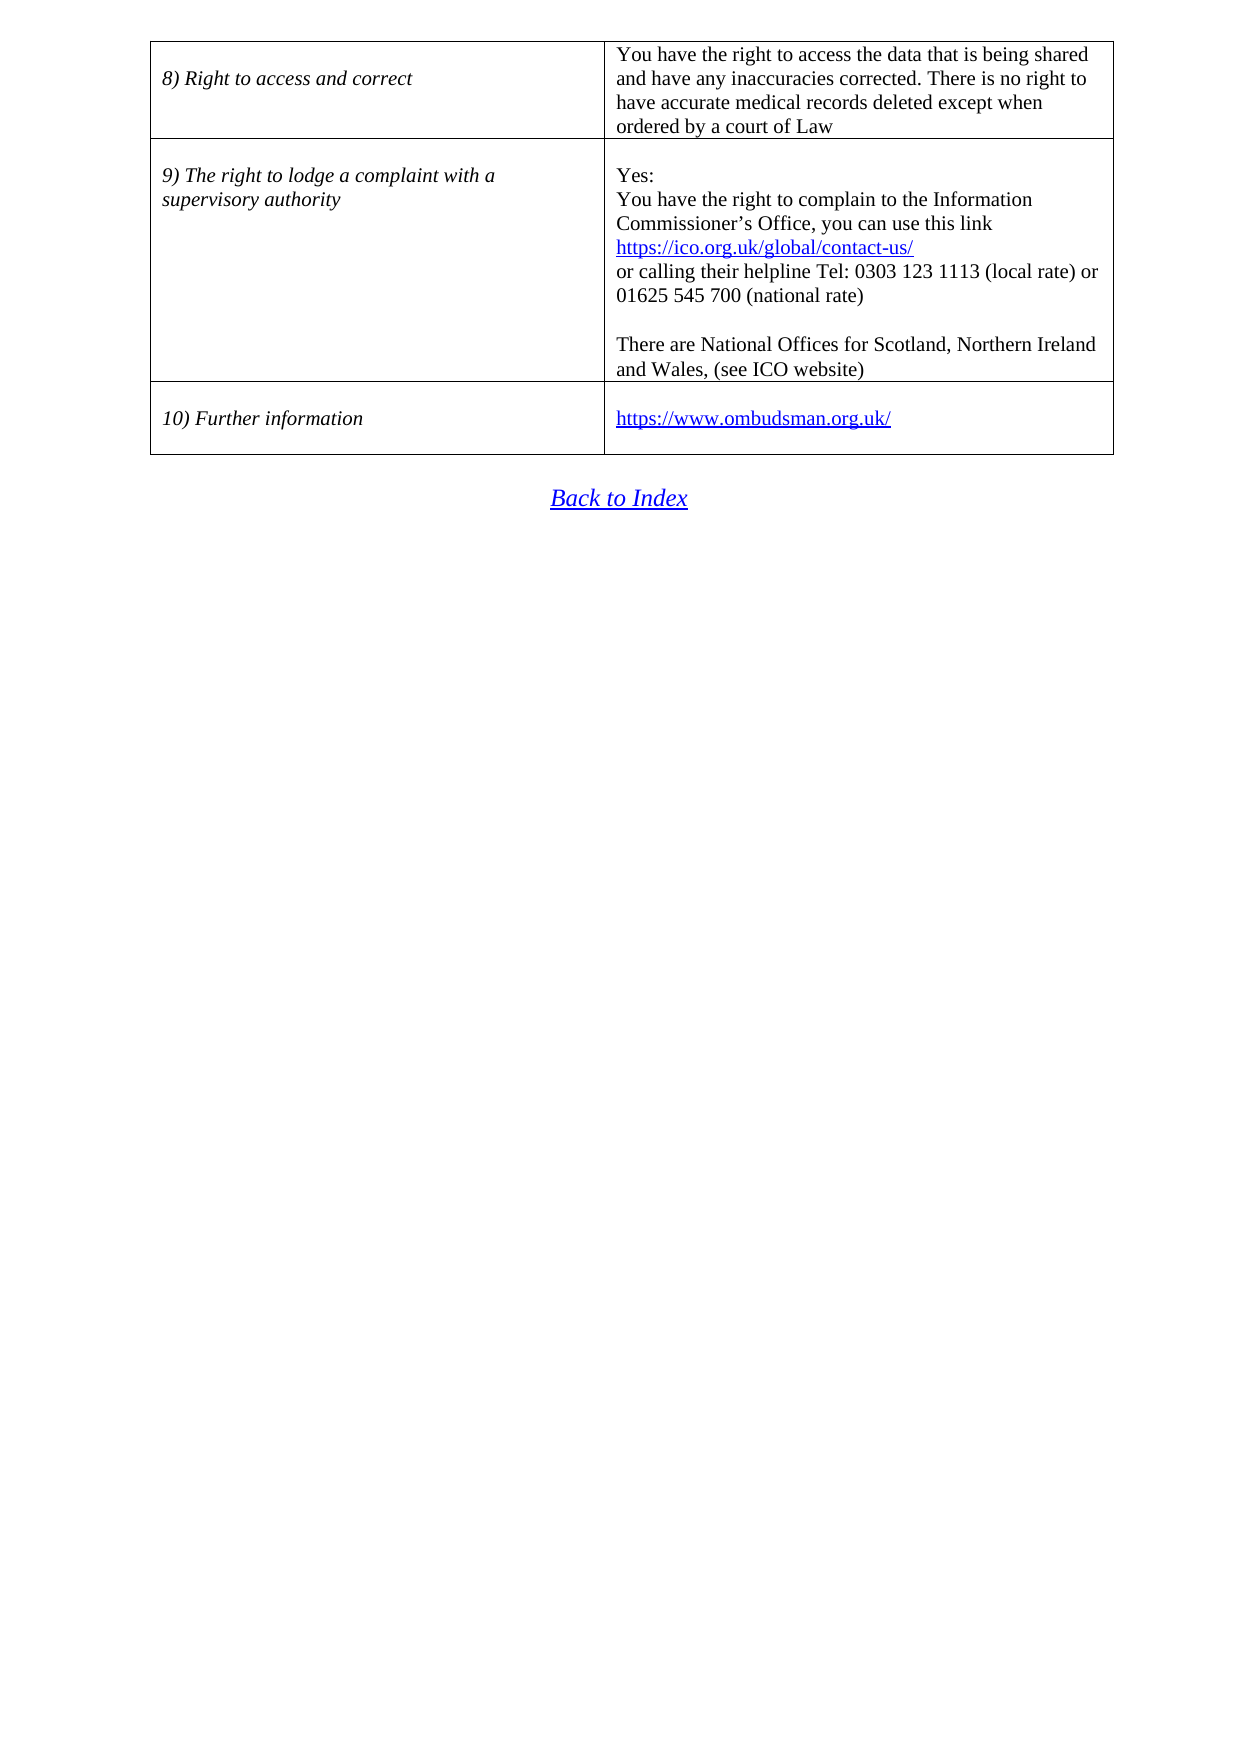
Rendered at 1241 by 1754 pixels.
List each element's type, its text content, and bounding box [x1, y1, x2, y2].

table_cell 8) Right to access and correct [151, 42, 604, 138]
table_cell 10) Further information [151, 382, 604, 454]
table_cell You have the right to access the data that is being shared and have any inaccuracies corrected. There is no right to have accurate medical records deleted except when ordered by a court of Law [605, 42, 1113, 138]
table_cell https://www.ombudsman.org.uk/ [605, 382, 1113, 454]
text Back to Index [150, 455, 1090, 512]
table_cell Yes: You have the right to complain to the Information Commissioner’s Office, you can use this link https://ico.org.uk/global/contact-us/ or calling their helpline Tel: 0303 123 1113 (local rate) or 01625 545 700 (national rate) There are National Offices for Scotland, Northern Ireland and Wales, (see ICO website) [605, 139, 1113, 381]
table_cell 9) The right to lodge a complaint with a supervisory authority [151, 139, 604, 381]
